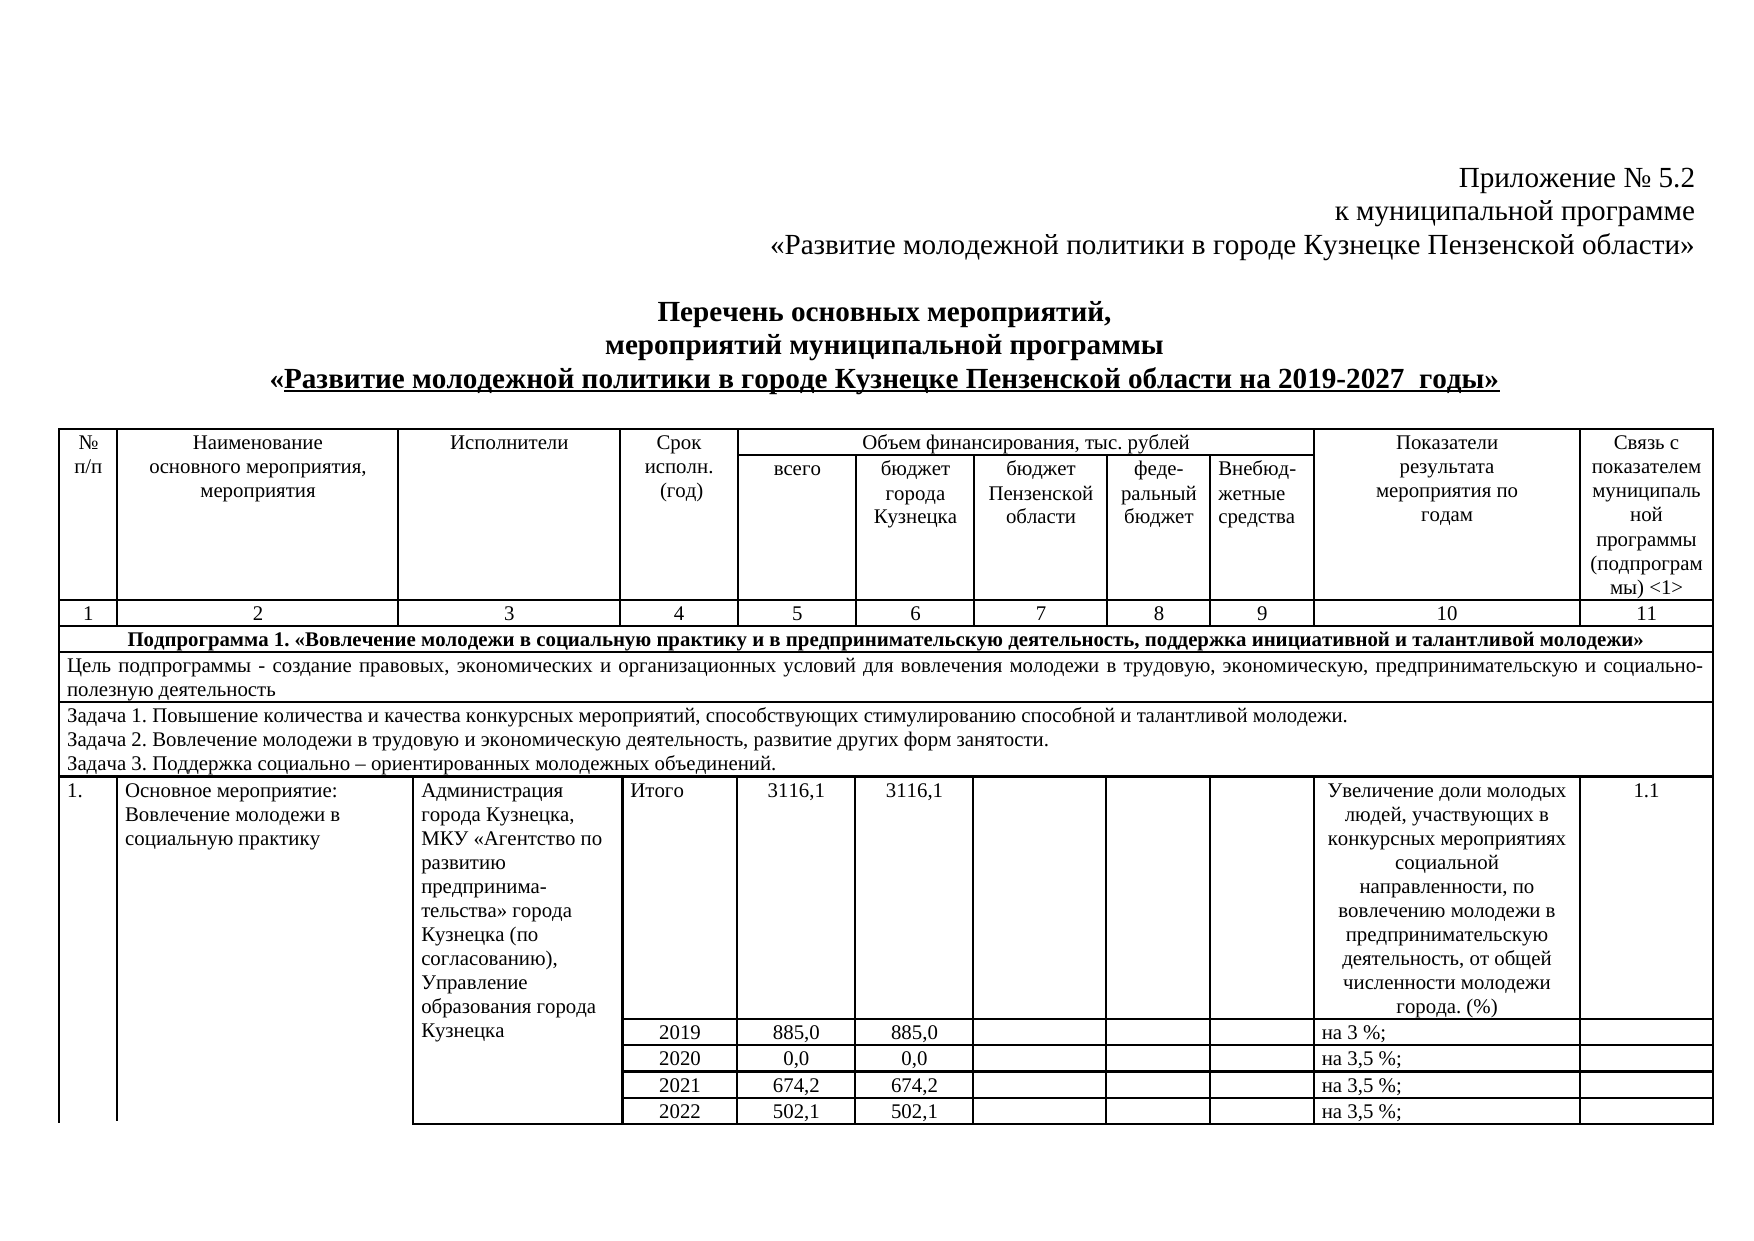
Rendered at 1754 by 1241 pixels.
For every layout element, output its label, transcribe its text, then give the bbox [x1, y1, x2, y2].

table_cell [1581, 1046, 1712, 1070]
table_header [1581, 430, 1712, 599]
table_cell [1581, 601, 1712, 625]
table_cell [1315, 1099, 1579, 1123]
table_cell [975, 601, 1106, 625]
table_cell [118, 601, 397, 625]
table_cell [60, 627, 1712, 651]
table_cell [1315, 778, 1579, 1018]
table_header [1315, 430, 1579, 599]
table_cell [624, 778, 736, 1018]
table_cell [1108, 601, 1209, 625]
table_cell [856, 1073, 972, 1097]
text к муниципальной программе [74, 193, 1695, 227]
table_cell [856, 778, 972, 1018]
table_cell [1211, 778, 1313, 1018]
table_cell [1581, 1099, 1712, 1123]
text мероприятий муниципальной программы [74, 327, 1695, 361]
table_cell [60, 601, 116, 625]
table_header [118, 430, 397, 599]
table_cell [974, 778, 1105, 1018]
text Приложение № 5.2 [74, 160, 1695, 193]
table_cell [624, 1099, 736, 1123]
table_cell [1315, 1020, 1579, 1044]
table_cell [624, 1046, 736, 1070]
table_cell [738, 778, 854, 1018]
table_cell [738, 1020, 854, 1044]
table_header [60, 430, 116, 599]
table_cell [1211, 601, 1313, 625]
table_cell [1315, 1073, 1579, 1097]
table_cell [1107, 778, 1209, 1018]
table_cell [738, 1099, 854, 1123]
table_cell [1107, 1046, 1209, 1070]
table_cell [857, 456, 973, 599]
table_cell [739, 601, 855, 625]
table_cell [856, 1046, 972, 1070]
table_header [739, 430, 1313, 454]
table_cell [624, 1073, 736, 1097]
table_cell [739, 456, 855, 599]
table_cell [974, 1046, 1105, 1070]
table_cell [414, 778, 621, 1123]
text «Развитие молодежной политики в городе Кузнецке Пензенской области» [74, 227, 1695, 260]
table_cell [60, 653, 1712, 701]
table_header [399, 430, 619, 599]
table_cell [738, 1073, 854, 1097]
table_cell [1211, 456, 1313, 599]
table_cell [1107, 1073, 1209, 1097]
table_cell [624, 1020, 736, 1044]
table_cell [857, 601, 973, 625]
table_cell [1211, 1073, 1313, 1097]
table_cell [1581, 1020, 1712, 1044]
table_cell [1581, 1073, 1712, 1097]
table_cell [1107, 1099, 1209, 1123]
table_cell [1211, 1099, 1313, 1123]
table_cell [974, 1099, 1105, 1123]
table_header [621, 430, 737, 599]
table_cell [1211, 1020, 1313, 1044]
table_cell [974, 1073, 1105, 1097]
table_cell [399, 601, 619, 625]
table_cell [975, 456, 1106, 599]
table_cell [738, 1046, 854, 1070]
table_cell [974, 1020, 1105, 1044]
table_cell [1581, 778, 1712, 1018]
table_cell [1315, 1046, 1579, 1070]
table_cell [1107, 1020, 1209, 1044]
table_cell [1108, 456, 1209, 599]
text Перечень основных мероприятий, [74, 294, 1695, 327]
text «Развитие молодежной политики в городе Кузнецке Пензенской области на 2019-2027 годы» [74, 361, 1695, 394]
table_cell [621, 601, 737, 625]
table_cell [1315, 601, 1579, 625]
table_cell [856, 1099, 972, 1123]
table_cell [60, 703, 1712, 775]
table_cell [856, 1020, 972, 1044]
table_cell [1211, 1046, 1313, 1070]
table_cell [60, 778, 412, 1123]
